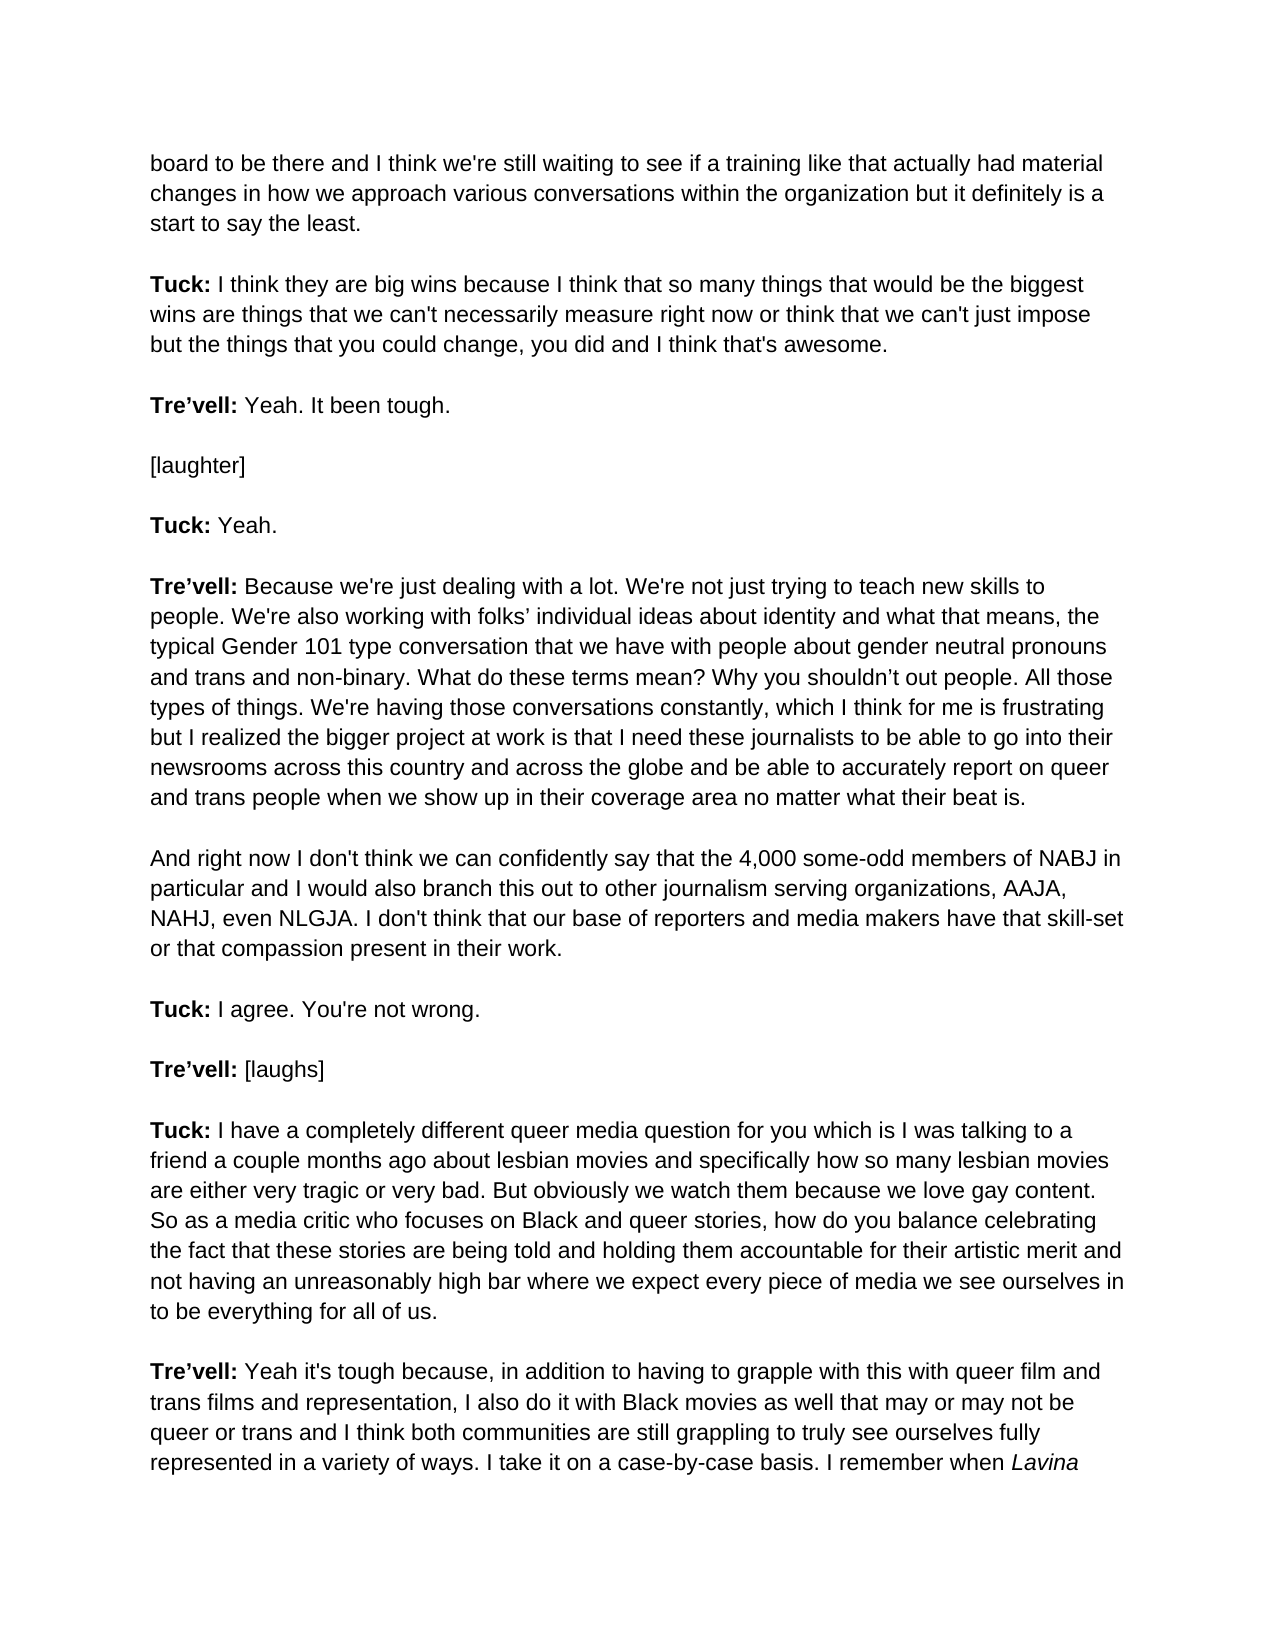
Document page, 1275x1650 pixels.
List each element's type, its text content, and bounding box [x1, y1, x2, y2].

text Tuck: I have a completely different queer media question for you which is I was talking to a friend a couple months ago about lesbian movies and specifically how so many lesbian movies are either very tragic or very bad. But obviously we watch them because we love gay content. So as a media critic who focuses on Black and queer stories, how do you balance celebrating the fact that these stories are being told and holding them accountable for their artistic merit and not having an unreasonably high bar where we expect every piece of media we see ourselves in to be everything for all of us. [150, 1117, 1125, 1324]
text Tuck: I think they are big wins because I think that so many things that would be the biggest wins are things that we can't necessarily measure right now or think that we can't just impose but the things that you could change, you did and I think that's awesome. [150, 271, 1125, 358]
text Tuck: Yeah. [150, 512, 1125, 539]
text Tre’vell: Yeah. It been tough. [150, 392, 1125, 418]
text Tre’vell: [laughs] [150, 1056, 1125, 1083]
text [150, 150, 1125, 237]
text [150, 1358, 1125, 1475]
text Tre’vell: Because we're just dealing with a lot. We're not just trying to teach new skills to people. We're also working with folks’ individual ideas about identity and what that means, the typical Gender 101 type conversation that we have with people about gender neutral pronouns and trans and non-binary. What do these terms mean? Why you shouldn’t out people. All those types of things. We're having those conversations constantly, which I think for me is frustrating but I realized the bigger project at work is that I need these journalists to be able to go into their newsrooms across this country and across the globe and be able to accurately report on queer and trans people when we show up in their coverage area no matter what their beat is. [150, 573, 1125, 811]
text [laughter] [150, 452, 1125, 478]
text And right now I don't think we can confidently say that the 4,000 some-odd members of NABJ in particular and I would also branch this out to other journalism serving organizations, AAJA, NAHJ, even NLGJA. I don't think that our base of reporters and media makers have that skill-set or that compassion present in their work. [150, 845, 1125, 962]
text Tuck: I agree. You're not wrong. [150, 996, 1125, 1022]
